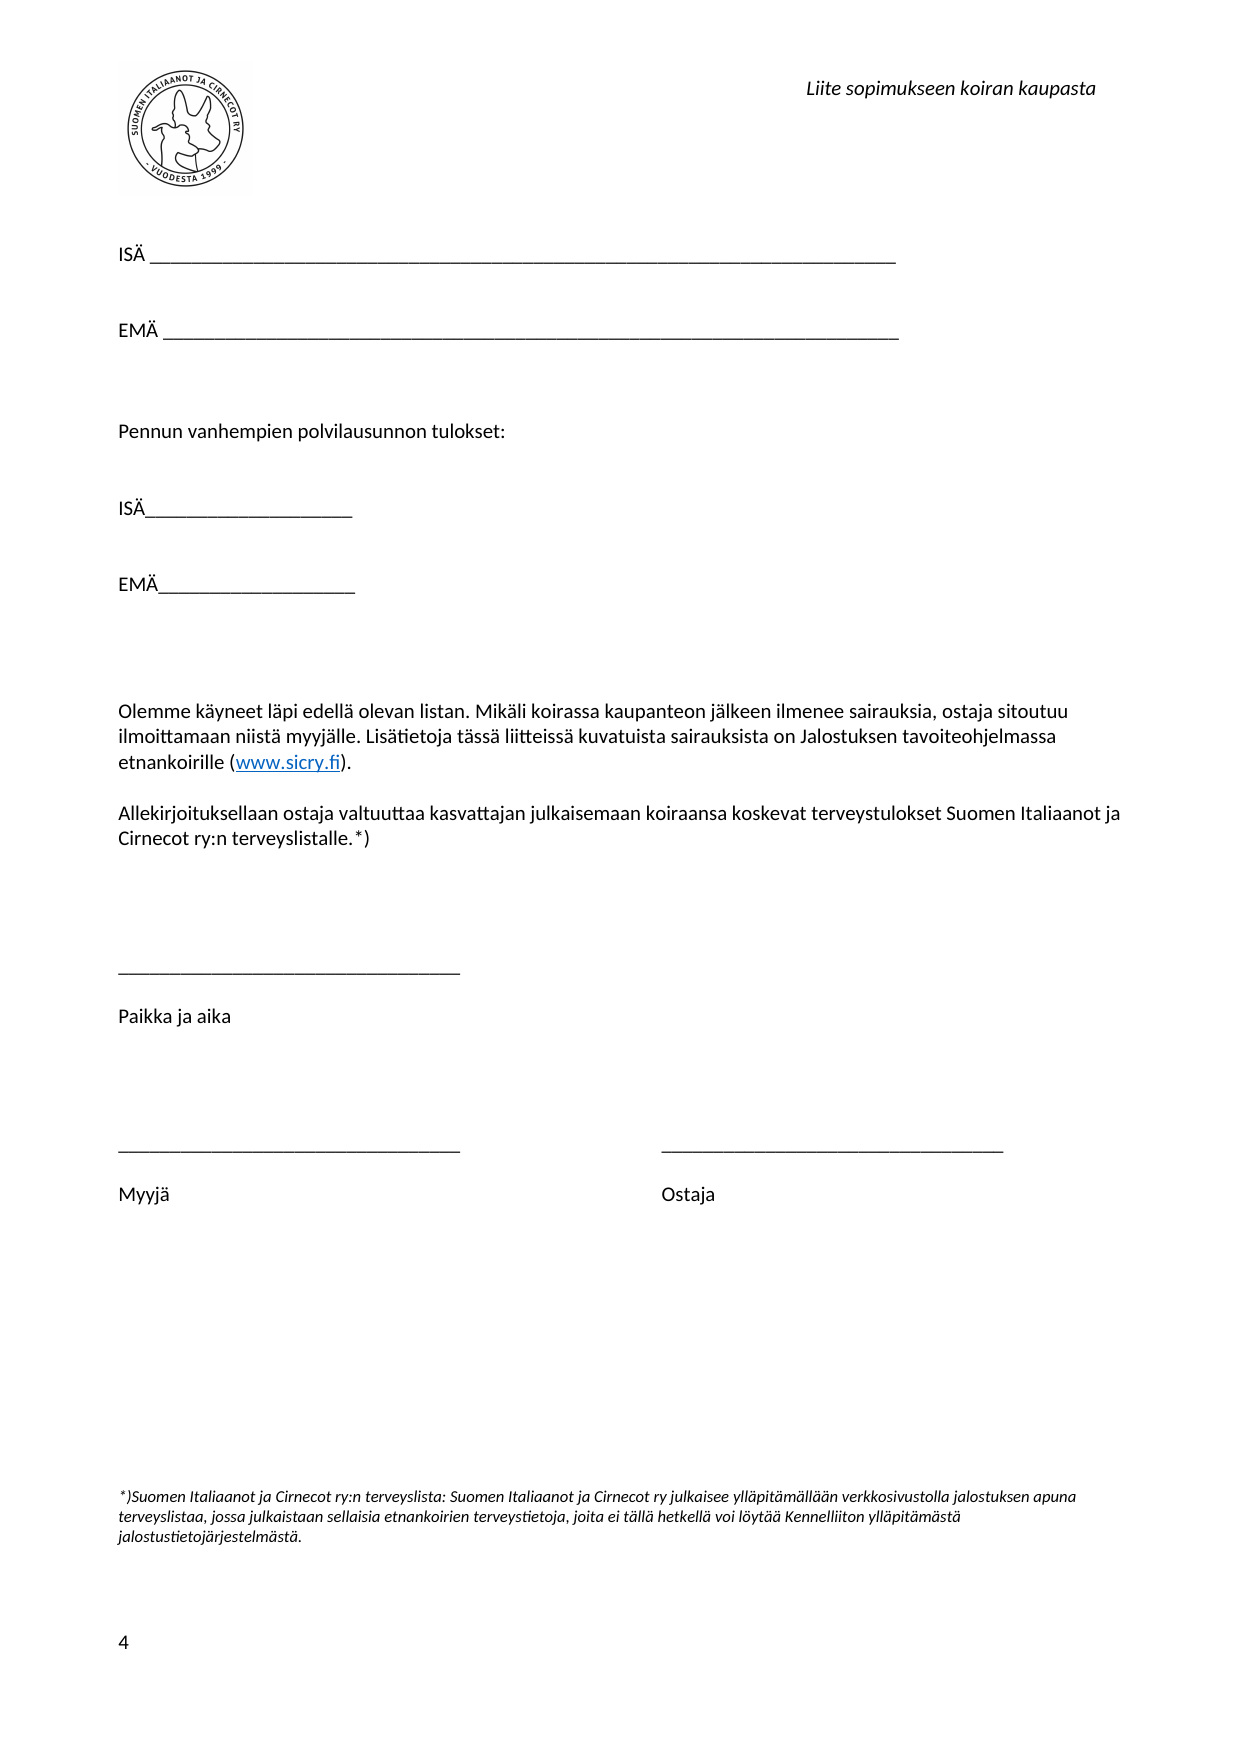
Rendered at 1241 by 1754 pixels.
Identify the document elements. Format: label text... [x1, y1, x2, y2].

text _________________________________ _________________________________ [118, 1130, 1122, 1156]
text *)Suomen Italiaanot ja Cirnecot ry:n terveyslista: Suomen Italiaanot ja Cirnecot ry julkaisee ylläpitämällään verkkosivustolla jalostuksen apuna terveyslistaa, jossa julkaistaan sellaisia etnankoirien terveystietoja, joita ei tällä hetkellä voi löytää Kennelliiton ylläpitämästä jalostustietojärjestelmästä. [118, 1486, 1122, 1547]
text ISÄ____________________ [118, 495, 1122, 520]
text Paikka ja aika [118, 1003, 1122, 1029]
text EMÄ _______________________________________________________________________ [118, 292, 1122, 342]
picture [118, 61, 253, 196]
text ISÄ ________________________________________________________________________ [118, 241, 1122, 266]
text Pennun vanhempien polvilausunnon tulokset: [118, 419, 1122, 444]
text Olemme käyneet läpi edellä olevan listan. Mikäli koirassa kaupanteon jälkeen ilmenee sairauksia, ostaja sitoutuu ilmoittamaan niistä myyjälle. Lisätietoja tässä liitteissä kuvatuista sairauksista on Jalostuksen tavoiteohjelmassa etnankoirille (www.sicry.fi). [118, 698, 1122, 774]
text Myyjä Ostaja [118, 1181, 1122, 1207]
text Allekirjoituksellaan ostaja valtuuttaa kasvattajan julkaisemaan koiraansa koskevat terveystulokset Suomen Italiaanot ja Cirnecot ry:n terveyslistalle.*) [118, 800, 1122, 851]
text EMÄ___________________ [118, 546, 1122, 597]
text _________________________________ [118, 952, 1122, 978]
